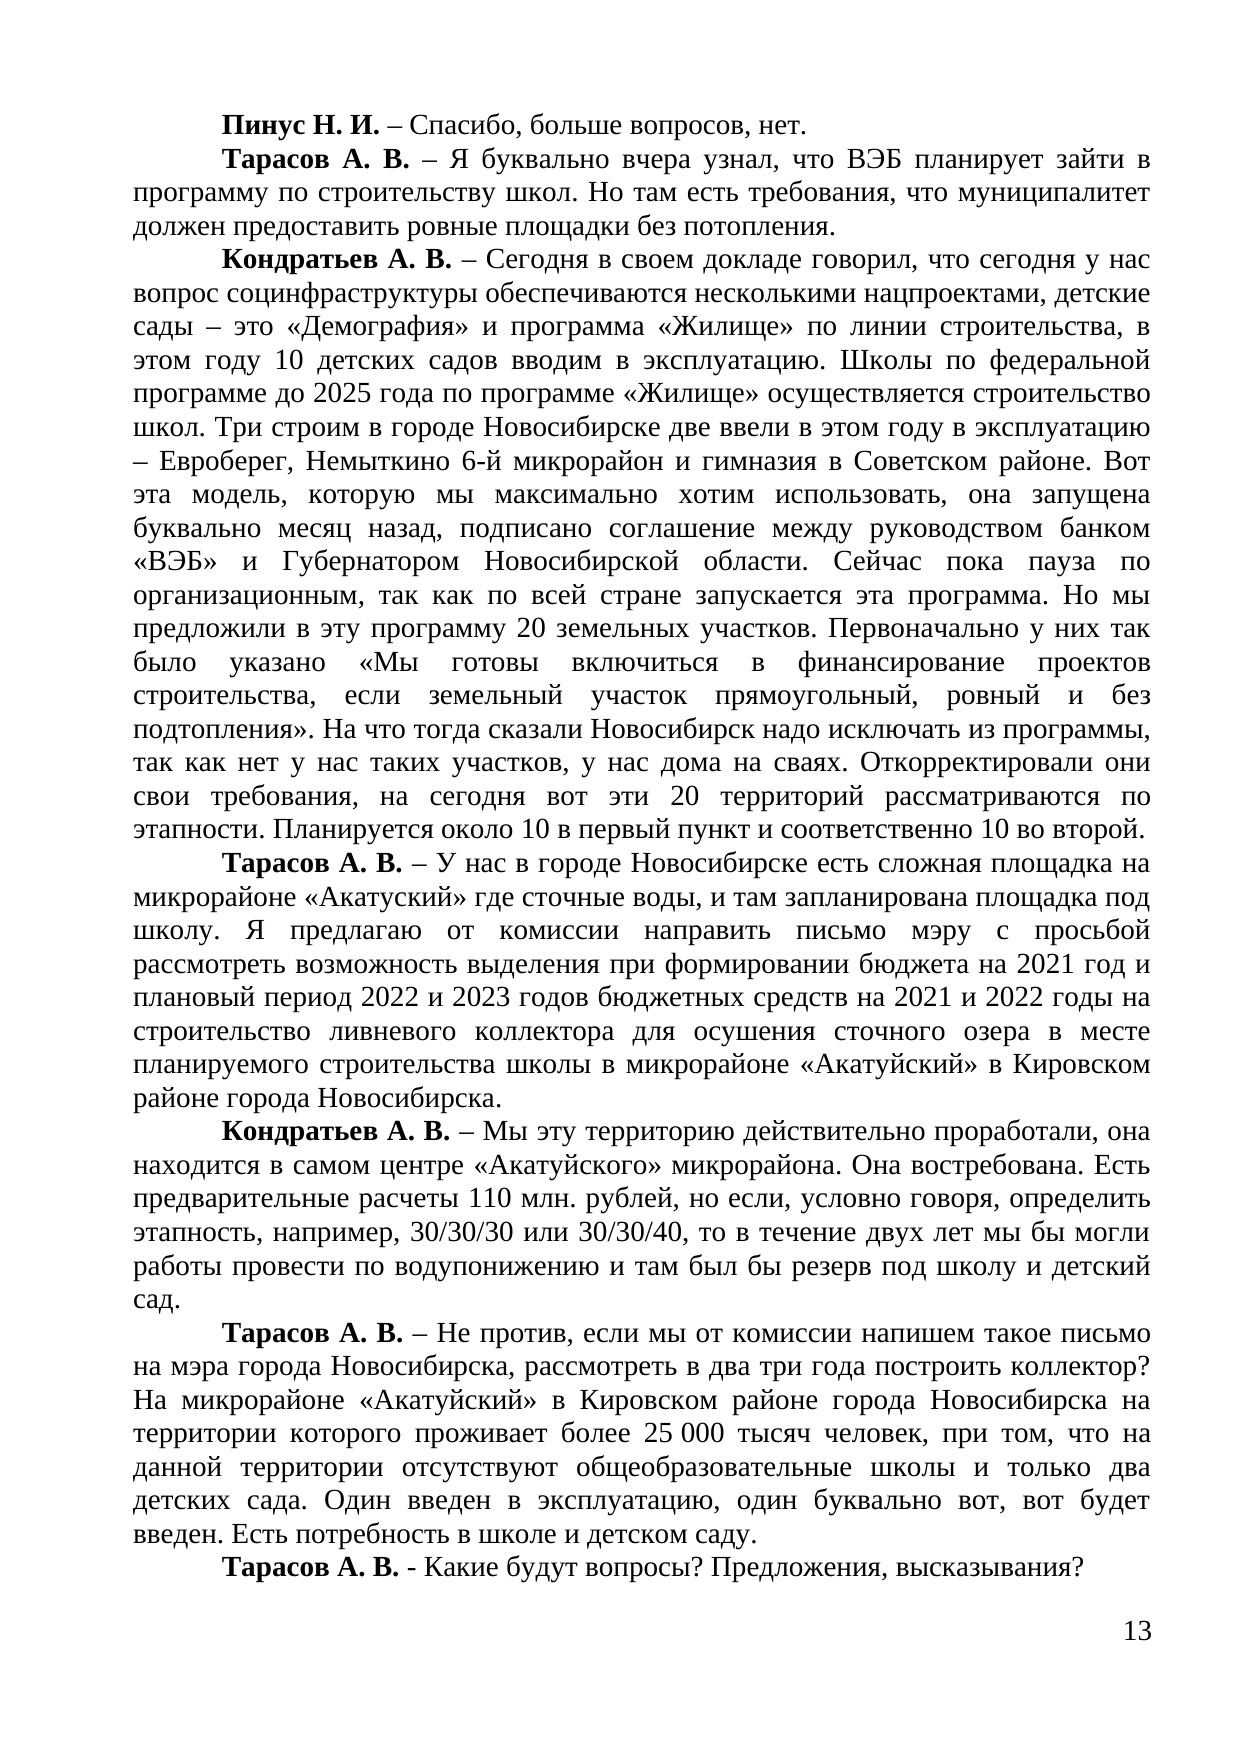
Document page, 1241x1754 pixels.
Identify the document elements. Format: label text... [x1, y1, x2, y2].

text Кондратьев А. В. – Мы эту территорию действительно проработали, она находится в самом центре «Акатуйского» микрорайона. Она востребована. Есть предварительные расчеты 110 млн. рублей, но если, условно говоря, определить этапность, например, 30/30/30 или 30/30/40, то в течение двух лет мы бы могли работы провести по водупонижению и там был бы резерв под школу и детский сад. [133, 1113, 1152, 1315]
text Тарасов А. В. – Не против, если мы от комиссии напишем такое письмо на мэра города Новосибирска, рассмотреть в два три года построить коллектор? На микрорайоне «Акатуйский» в Кировском районе города Новосибирска на территории которого проживает более 25 000 тысяч человек, при том, что на данной территории отсутствуют общеобразовательные школы и только два детских сада. Один введен в эксплуатацию, один буквально вот, вот будет введен. Есть потребность в школе и детском саду. [133, 1315, 1152, 1549]
text Тарасов А. В. - Какие будут вопросы? Предложения, высказывания? [133, 1549, 1152, 1583]
text Тарасов А. В. – У нас в городе Новосибирске есть сложная площадка на микрорайоне «Акатуский» где сточные воды, и там запланирована площадка под школу. Я предлагаю от комиссии направить письмо мэру с просьбой рассмотреть возможность выделения при формировании бюджета на 2021 год и плановый период 2022 и 2023 годов бюджетных средств на 2021 и 2022 годы на строительство ливневого коллектора для осушения сточного озера в месте планируемого строительства школы в микрорайоне «Акатуйский» в Кировском районе города Новосибирска. [133, 845, 1152, 1113]
text Пинус Н. И. – Спасибо, больше вопросов, нет. [133, 107, 1152, 141]
text Кондратьев А. В. – Сегодня в своем докладе говорил, что сегодня у нас вопрос социнфраструктуры обеспечиваются несколькими нацпроектами, детские сады – это «Демография» и программа «Жилище» по линии строительства, в этом году 10 детских садов вводим в эксплуатацию. Школы по федеральной программе до 2025 года по программе «Жилище» осуществляется строительство школ. Три строим в городе Новосибирске две ввели в этом году в эксплуатацию – Евроберег, Немыткино 6-й микрорайон и гимназия в Советском районе. Вот эта модель, которую мы максимально хотим использовать, она запущена буквально месяц назад, подписано соглашение между руководством банком «ВЭБ» и Губернатором Новосибирской области. Сейчас пока пауза по организационным, так как по всей стране запускается эта программа. Но мы предложили в эту программу 20 земельных участков. Первоначально у них так было указано «Мы готовы включиться в финансирование проектов строительства, если земельный участок прямоугольный, ровный и без подтопления». На что тогда сказали Новосибирск надо исключать из программы, так как нет у нас таких участков, у нас дома на сваях. Откорректировали они свои требования, на сегодня вот эти 20 территорий рассматриваются по этапности. Планируется около 10 в первый пункт и соответственно 10 во второй. [133, 241, 1152, 845]
text Тарасов А. В. – Я буквально вчера узнал, что ВЭБ планирует зайти в программу по строительству школ. Но там есть требования, что муниципалитет должен предоставить ровные площадки без потопления. [133, 141, 1152, 241]
